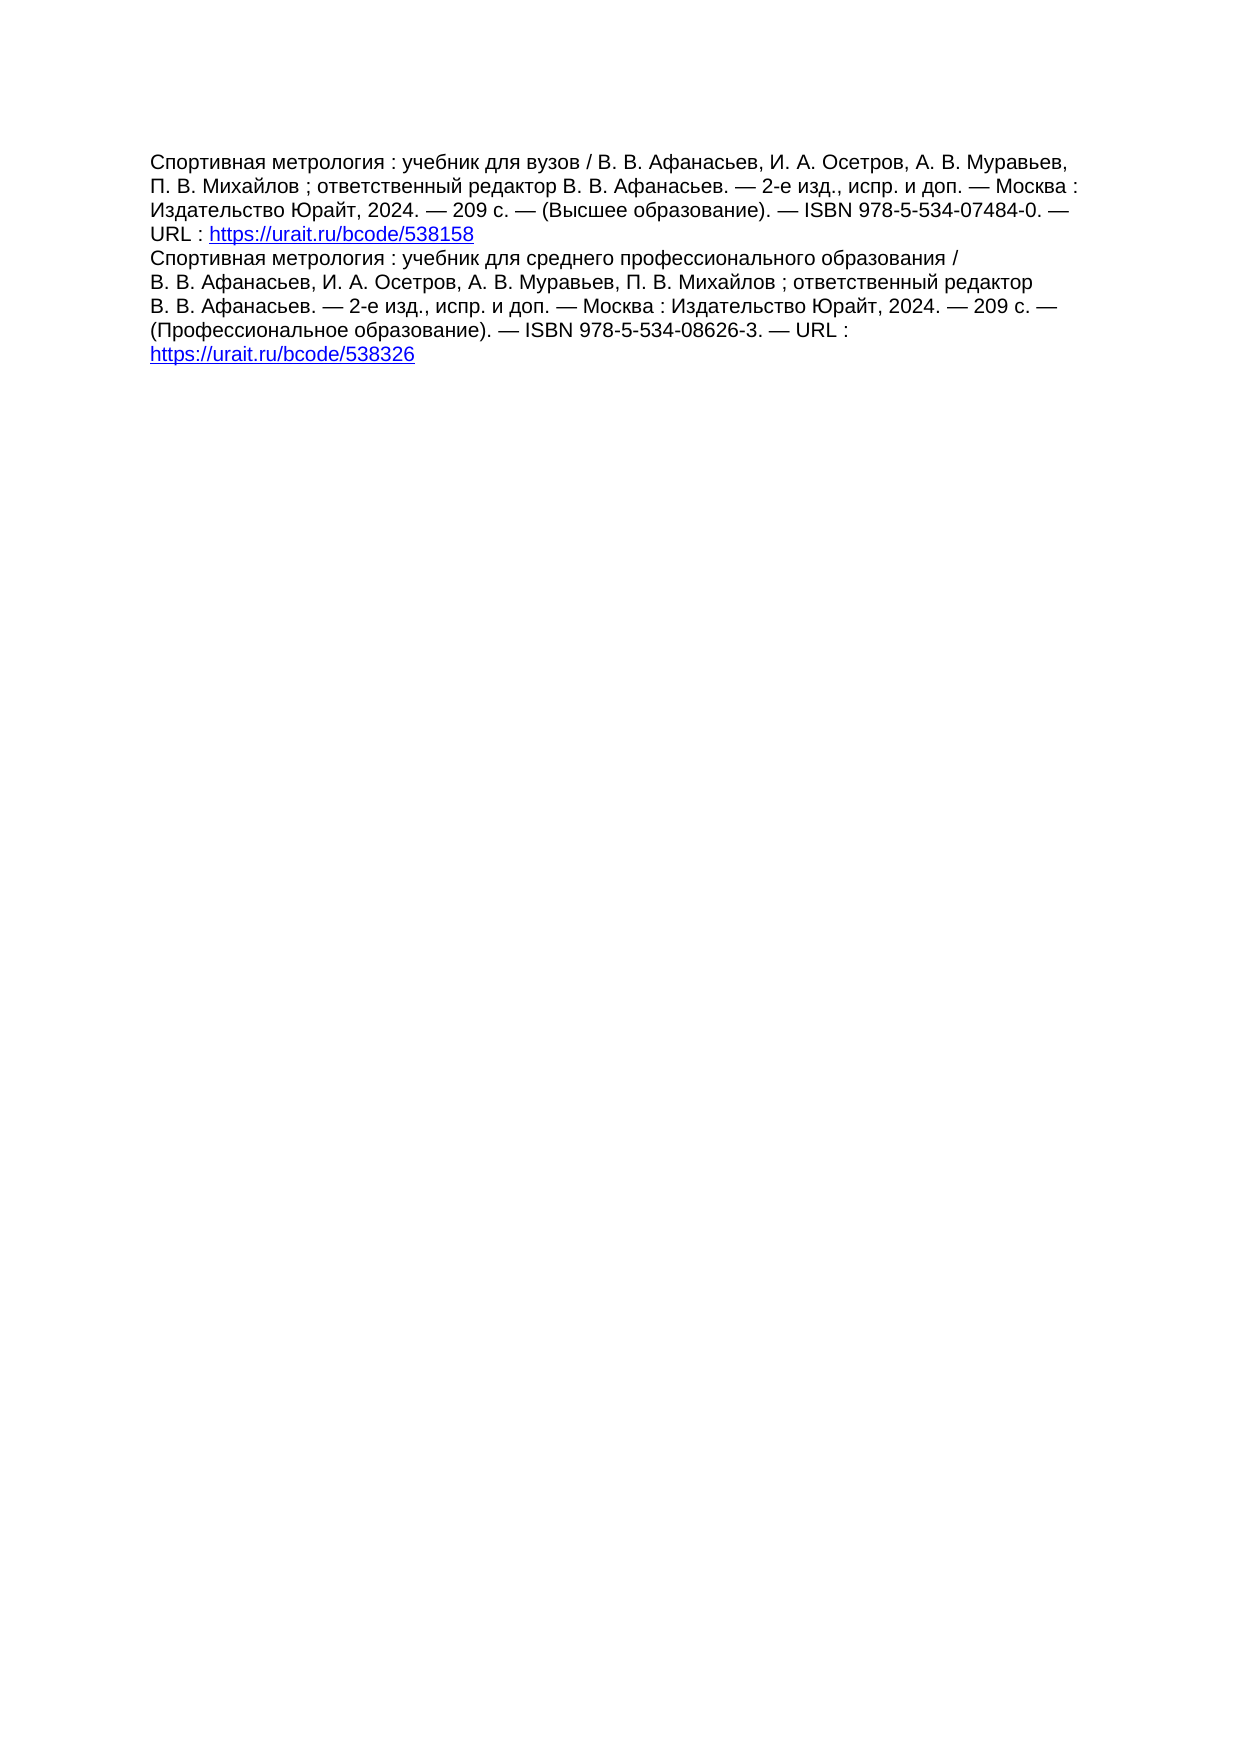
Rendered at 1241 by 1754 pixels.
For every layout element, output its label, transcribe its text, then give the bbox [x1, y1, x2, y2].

text Спортивная метрология : учебник для среднего профессионального образования / В. В. Афанасьев, И. А. Осетров, А. В. Муравьев, П. В. Михайлов ; ответственный редактор В. В. Афанасьев. — 2-е изд., испр. и доп. — Москва : Издательство Юрайт, 2024. — 209 с. — (Профессиональное образование). — ISBN 978-5-534-08626-3. — URL : https://urait.ru/bcode/538326 [150, 246, 1090, 366]
text Спортивная метрология : учебник для вузов / В. В. Афанасьев, И. А. Осетров, А. В. Муравьев, П. В. Михайлов ; ответственный редактор В. В. Афанасьев. — 2-е изд., испр. и доп. — Москва : Издательство Юрайт, 2024. — 209 с. — (Высшее образование). — ISBN 978-5-534-07484-0. — URL : https://urait.ru/bcode/538158 [150, 150, 1090, 246]
